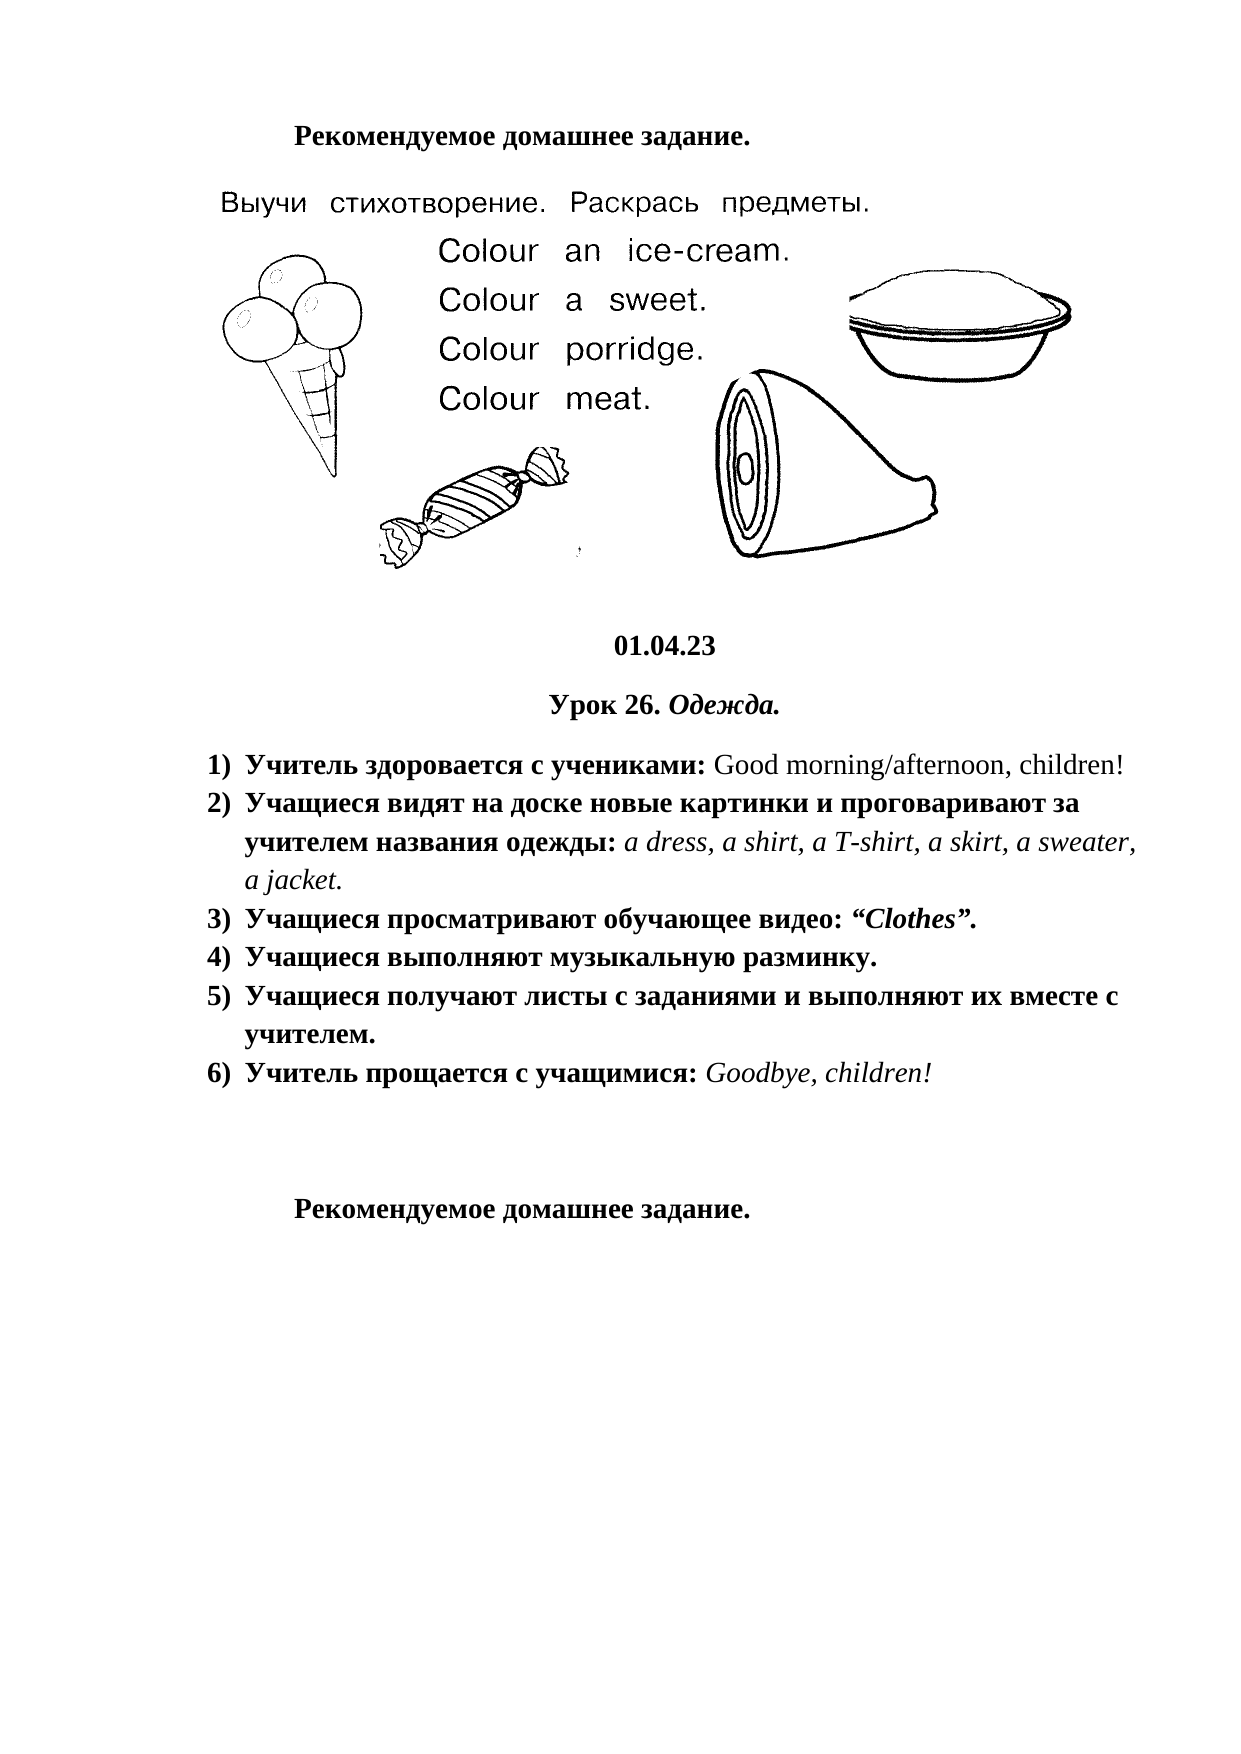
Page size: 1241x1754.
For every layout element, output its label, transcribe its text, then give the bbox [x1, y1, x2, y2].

text Рекомендуемое домашнее задание. [177, 1192, 1152, 1225]
text 01.04.23 [177, 628, 1152, 662]
list Учащиеся просматривают обучающее видео: “Clothes”. [207, 901, 1152, 934]
list Учащиеся видят на доске новые картинки и проговаривают за учителем названия одежды: a dress, a shirt, a T-shirt, a skirt, a sweater, a jacket. [207, 785, 1152, 896]
text Урок 26. Одежда. [177, 687, 1152, 721]
list Учитель прощается с учащимися: Goodbye, children! [207, 1055, 1152, 1089]
list Учащиеся получают листы с заданиями и выполняют их вместе с учителем. [207, 978, 1152, 1050]
picture [177, 177, 1099, 604]
list Учащиеся выполняют музыкальную разминку. [207, 939, 1152, 973]
list Учитель здоровается с учениками: Good morning/afternoon, children! [207, 747, 1152, 780]
text Рекомендуемое домашнее задание. [177, 118, 1152, 152]
